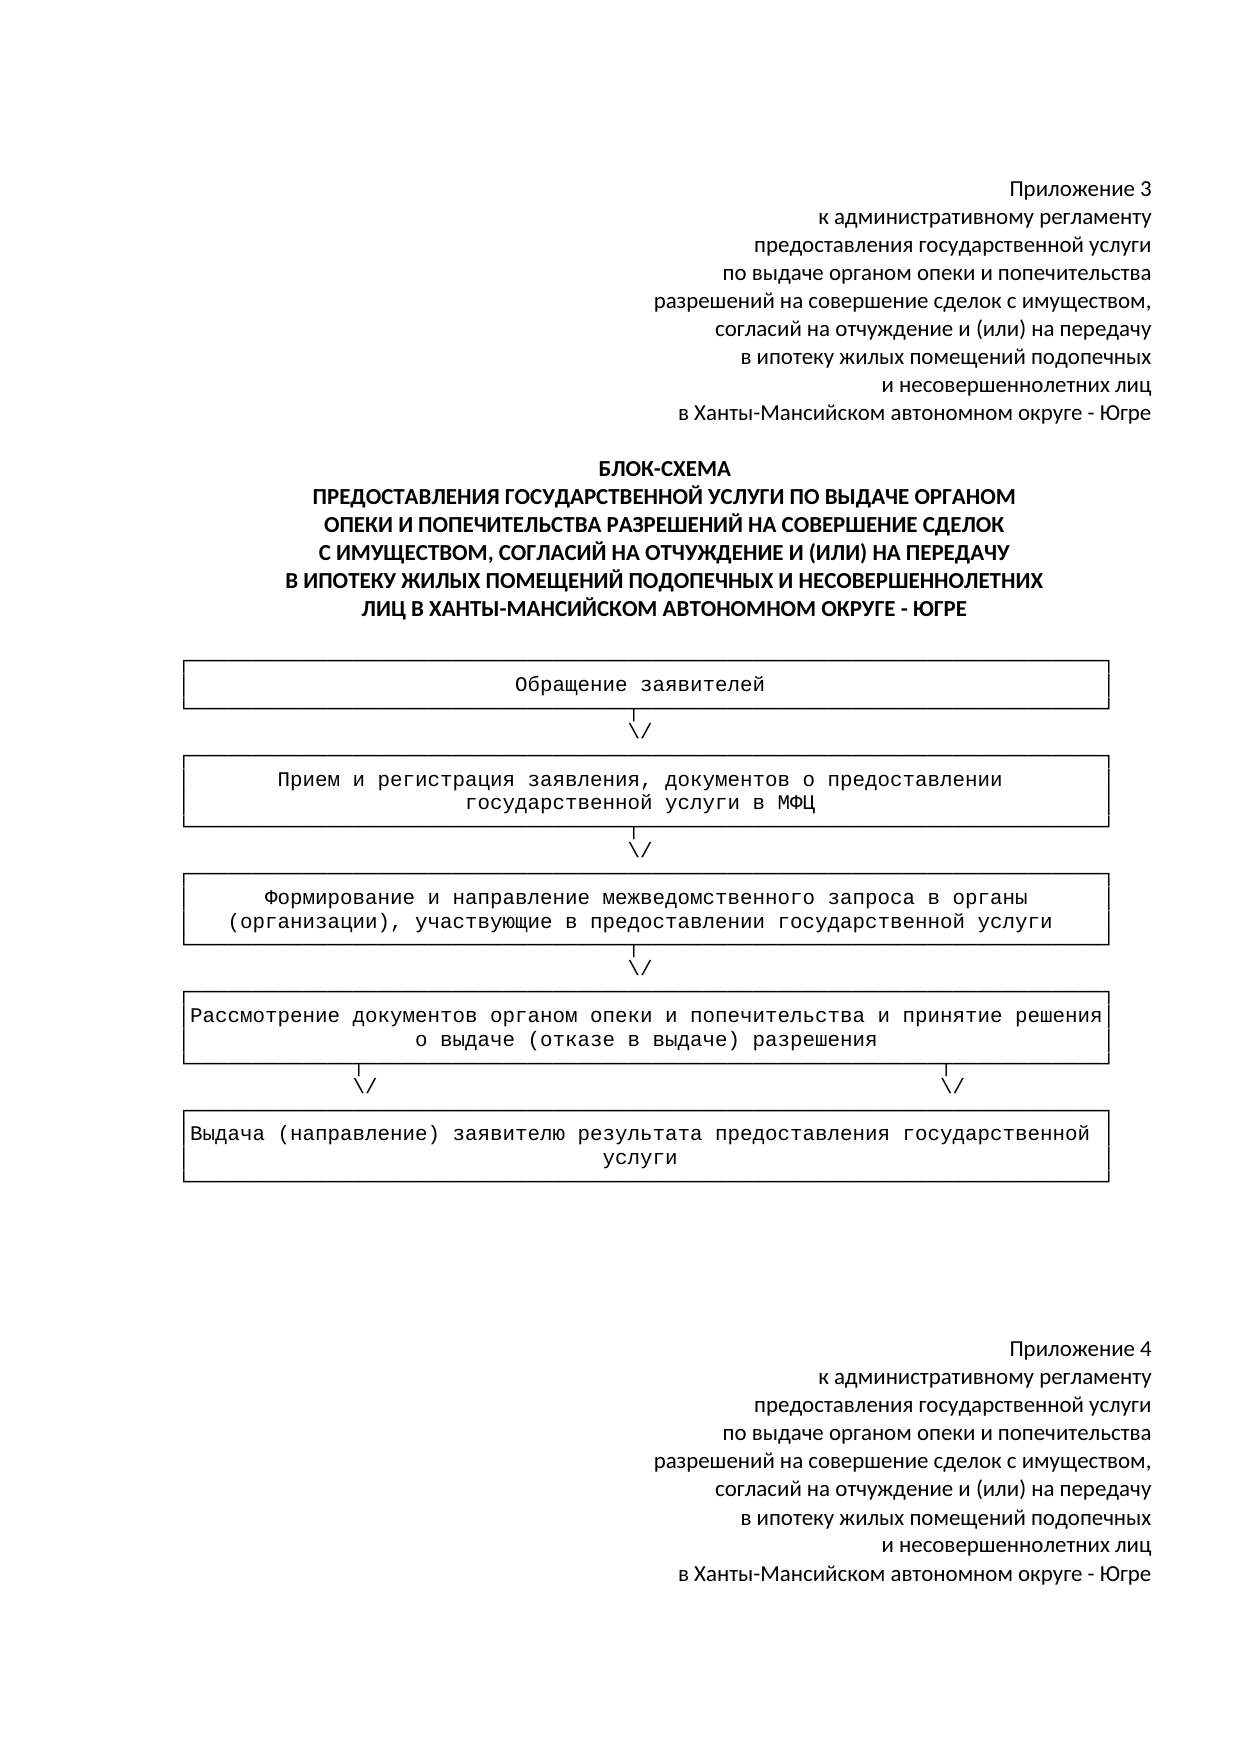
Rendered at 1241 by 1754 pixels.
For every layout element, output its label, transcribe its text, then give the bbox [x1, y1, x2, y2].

text к административному регламенту [177, 1362, 1152, 1391]
text │ Прием и регистрация заявления, документов о предоставлении │ [184, 769, 1108, 792]
text в ипотеку жилых помещений подопечных [177, 342, 1152, 370]
text \/ \/ [177, 1076, 1152, 1100]
text разрешений на совершение сделок с имуществом, [177, 1447, 1152, 1474]
text ┌─────────────────────────────────────────────────────────────────────────┐ [177, 982, 1152, 1005]
text │ о выдаче (отказе в выдаче) разрешения │ [184, 1029, 1108, 1052]
text Приложение 4 [177, 1334, 1152, 1362]
text │ Обращение заявителей │ [177, 674, 1152, 698]
text и несовершеннолетних лиц [177, 1531, 1152, 1559]
text в Ханты-Мансийском автономном округе - Югре [177, 398, 1152, 426]
text └─────────────┬──────────────────────────────────────────────┬────────────┘ [177, 1052, 1152, 1076]
text и несовершеннолетних лиц [177, 370, 1152, 398]
text \/ [177, 958, 1152, 982]
text согласий на отчуждение и (или) на передачу [177, 314, 1152, 342]
text │Рассмотрение документов органом опеки и попечительства и принятие решения│ [177, 1005, 1152, 1029]
text в ипотеку жилых помещений подопечных [177, 1503, 1152, 1531]
text к административному регламенту [177, 202, 1152, 230]
text └───────────────────────────────────┬─────────────────────────────────────┘ [177, 816, 1152, 840]
text предоставления государственной услуги [177, 230, 1152, 258]
text │ услуги │ [177, 1147, 1152, 1171]
text ┌─────────────────────────────────────────────────────────────────────────┐ [177, 1100, 1152, 1123]
text │ Формирование и направление межведомственного запроса в органы │ [177, 887, 1152, 911]
text по выдаче органом опеки и попечительства [177, 258, 1152, 286]
title БЛОК-СХЕМА [177, 454, 1152, 482]
text по выдаче органом опеки и попечительства [177, 1418, 1152, 1447]
text согласий на отчуждение и (или) на передачу [177, 1474, 1152, 1503]
title ОПЕКИ И ПОПЕЧИТЕЛЬСТВА РАЗРЕШЕНИЙ НА СОВЕРШЕНИЕ СДЕЛОК [177, 510, 1152, 538]
text └─────────────────────────────────────────────────────────────────────────┘ [177, 1171, 1152, 1194]
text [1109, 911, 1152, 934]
text └───────────────────────────────────┬─────────────────────────────────────┘ [177, 698, 633, 721]
text │ (организации), участвующие в предоставлении государственной услуги │ [184, 911, 1108, 934]
text \/ [177, 840, 1152, 863]
title ПРЕДОСТАВЛЕНИЯ ГОСУДАРСТВЕННОЙ УСЛУГИ ПО ВЫДАЧЕ ОРГАНОМ [177, 482, 1152, 510]
text ┌─────────────────────────────────────────────────────────────────────────┐ [177, 651, 1152, 674]
text предоставления государственной услуги [177, 1391, 1152, 1418]
title В ИПОТЕКУ ЖИЛЫХ ПОМЕЩЕНИЙ ПОДОПЕЧНЫХ И НЕСОВЕРШЕННОЛЕТНИХ [177, 566, 1152, 594]
text │Выдача (направление) заявителю результата предоставления государственной │ [177, 1123, 1152, 1147]
title ЛИЦ В ХАНТЫ-МАНСИЙСКОМ АВТОНОМНОМ ОКРУГЕ - ЮГРЕ [177, 594, 1152, 622]
title С ИМУЩЕСТВОМ, СОГЛАСИЙ НА ОТЧУЖДЕНИЕ И (ИЛИ) НА ПЕРЕДАЧУ [177, 538, 1152, 566]
text ┌─────────────────────────────────────────────────────────────────────────┐ [177, 745, 1152, 769]
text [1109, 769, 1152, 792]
text │ государственной услуги в МФЦ │ [177, 792, 1152, 816]
text └───────────────────────────────────┬─────────────────────────────────────┘ [634, 698, 1152, 721]
text разрешений на совершение сделок с имуществом, [177, 286, 1152, 314]
text ┌─────────────────────────────────────────────────────────────────────────┐ [177, 863, 1152, 887]
text \/ [177, 721, 1152, 745]
text └───────────────────────────────────┬─────────────────────────────────────┘ [177, 934, 1152, 958]
text Приложение 3 [177, 174, 1152, 202]
text в Ханты-Мансийском автономном округе - Югре [177, 1559, 1152, 1587]
